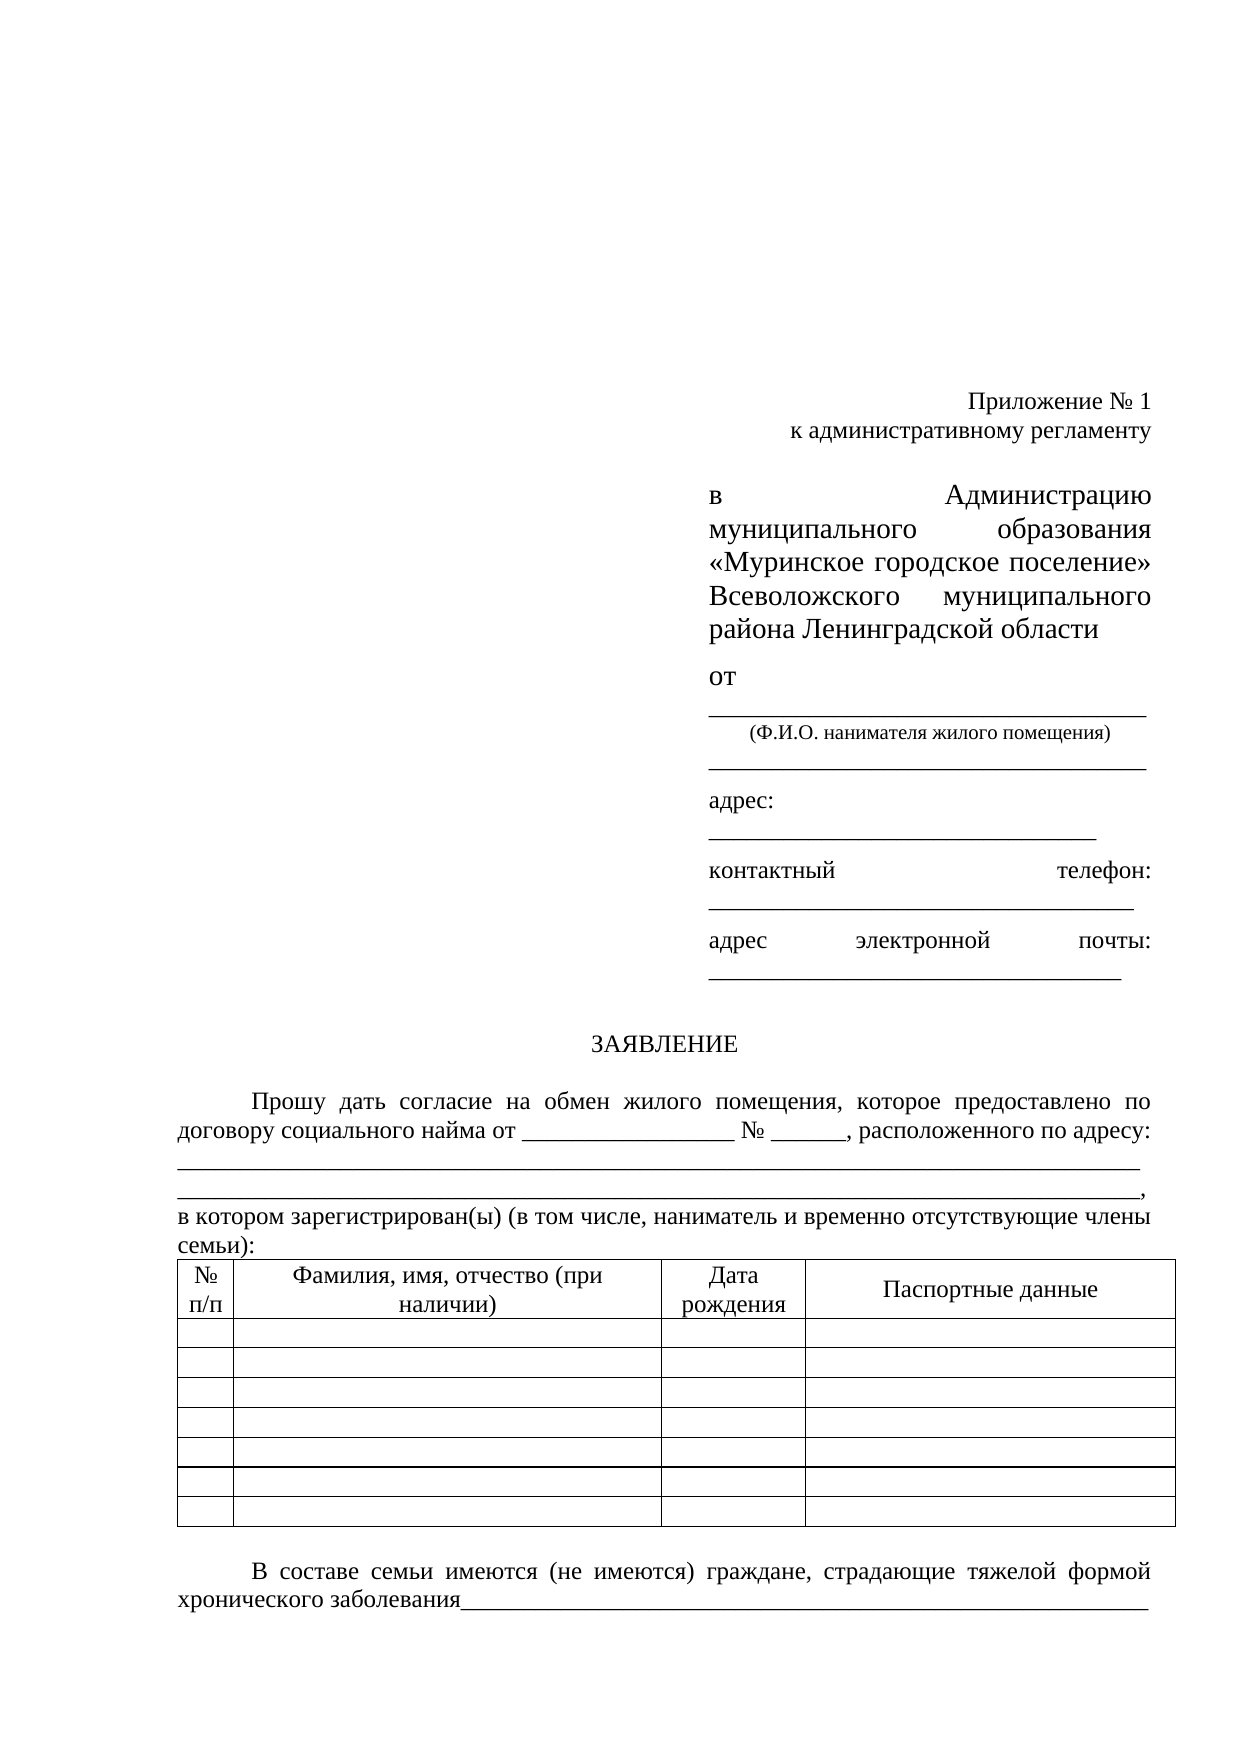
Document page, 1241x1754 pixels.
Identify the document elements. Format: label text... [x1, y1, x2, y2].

table_cell [806, 1378, 1175, 1407]
text (Ф.И.О. нанимателя жилого помещения) [709, 720, 1152, 744]
table_cell [178, 1378, 233, 1407]
text от ___________________________________ [709, 658, 1152, 720]
table_cell [806, 1468, 1175, 1496]
table_cell [178, 1468, 233, 1496]
text контактный телефон: __________________________________ [709, 855, 1152, 913]
table_cell [178, 1497, 233, 1526]
text В составе семьи имеются (не имеются) граждане, страдающие тяжелой формой хронического заболевания_______________________________________________________ [177, 1556, 1152, 1613]
table_cell [806, 1348, 1175, 1377]
table_cell [662, 1497, 805, 1526]
table_cell [234, 1378, 661, 1407]
table_cell [178, 1348, 233, 1377]
text в Администрацию муниципального образования «Муринское городское поселение» Всеволожского муниципального района Ленинградской области [709, 477, 1152, 645]
table_cell [234, 1438, 661, 1466]
table_cell [178, 1319, 233, 1347]
table_cell [234, 1497, 661, 1526]
text адрес: _______________________________ [709, 785, 1152, 843]
table_cell [234, 1319, 661, 1347]
table_cell [806, 1497, 1175, 1526]
table_cell [178, 1408, 233, 1437]
table_cell [806, 1438, 1175, 1466]
table_cell [178, 1438, 233, 1466]
table_cell [234, 1408, 661, 1437]
table_header Фамилия, имя, отчество (при наличии) [234, 1260, 661, 1317]
text ___________________________________ [709, 744, 1152, 773]
table_cell [662, 1408, 805, 1437]
table_header № п/п [178, 1260, 233, 1317]
text к административному регламенту [591, 415, 1152, 444]
text адрес электронной почты: _________________________________ [709, 925, 1152, 983]
table_cell [234, 1468, 661, 1496]
text Приложение № 1 [177, 386, 1152, 415]
text Прошу дать согласие на обмен жилого помещения, которое предоставлено по договору социального найма от _________________ № ______, расположенного по адресу: _____________________________________________________________________________ [177, 1086, 1152, 1173]
table_cell [662, 1438, 805, 1466]
table_header Дата рождения [662, 1260, 805, 1317]
table_header Паспортные данные [806, 1260, 1175, 1317]
table_cell [662, 1319, 805, 1347]
table_cell [662, 1378, 805, 1407]
table_cell [234, 1348, 661, 1377]
table_cell [806, 1408, 1175, 1437]
table_cell [806, 1319, 1175, 1347]
text _____________________________________________________________________________, [177, 1173, 1152, 1201]
table_cell [662, 1468, 805, 1496]
text ЗАЯВЛЕНИЕ [177, 1029, 1152, 1058]
table_cell [662, 1348, 805, 1377]
text в котором зарегистрирован(ы) (в том числе, наниматель и временно отсутствующие члены семьи): [177, 1201, 1152, 1259]
